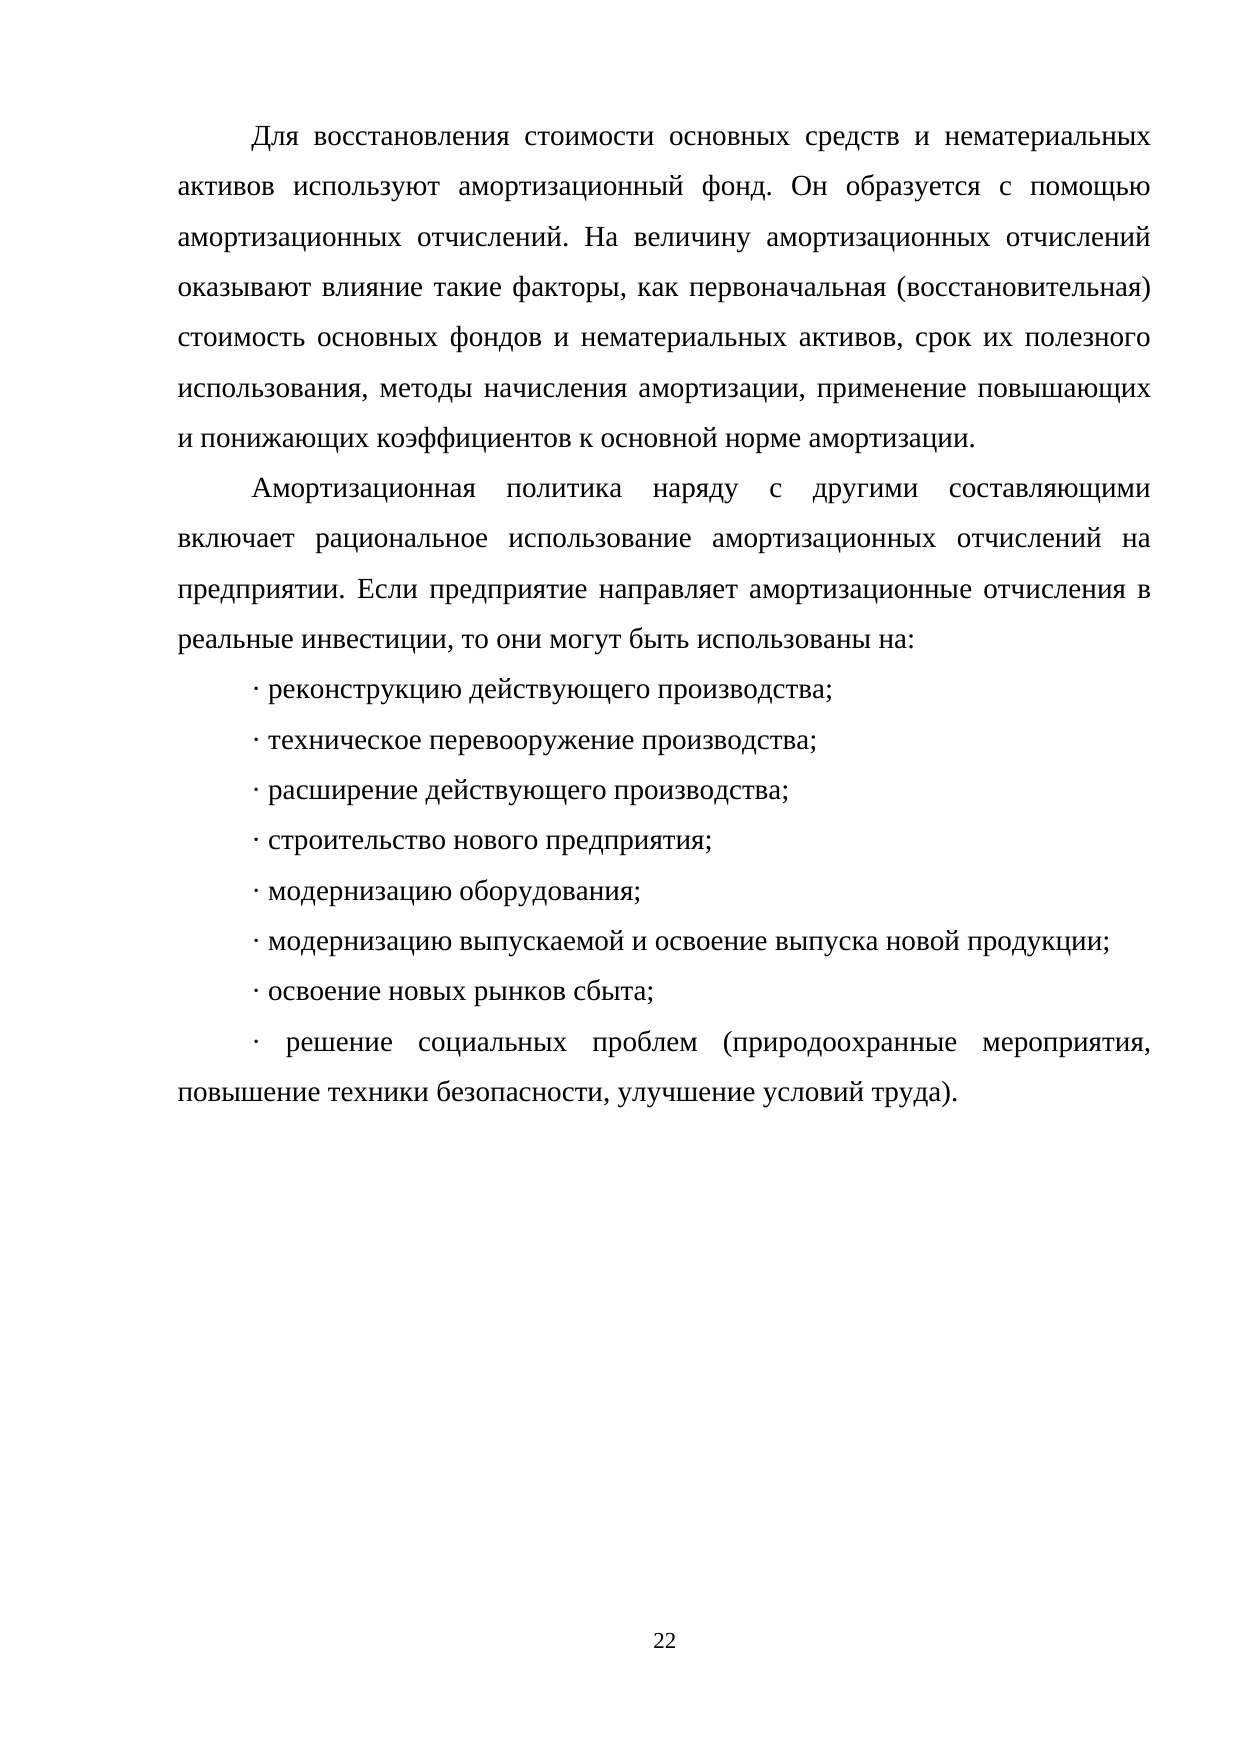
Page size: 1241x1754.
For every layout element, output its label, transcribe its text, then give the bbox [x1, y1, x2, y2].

text · расширение действующего производства; [177, 772, 1152, 806]
text · освоение новых рынков сбыта; [177, 973, 1152, 1007]
text · техническое перевооружение производства; [177, 722, 1152, 755]
text · модернизацию выпускаемой и освоение выпуска новой продукции; [177, 923, 1152, 957]
text · реконструкцию действующего производства; [177, 672, 1152, 705]
text · решение социальных проблем (природоохранные мероприятия, повышение техники безопасности, улучшение условий труда). [177, 1024, 1152, 1108]
text · модернизацию оборудования; [177, 873, 1152, 906]
text · строительство нового предприятия; [177, 822, 1152, 856]
text Для восстановления стоимости основных средств и нематериальных активов используют амортизационный фонд. Он образуется с помощью амортизационных отчислений. На величину амортизационных отчислений оказывают влияние такие факторы, как первоначальная (восстановительная) стоимость основных фондов и нематериальных активов, срок их полезного использования, методы начисления амортизации, применение повышающих и понижающих коэффициентов к основной норме амортизации. [177, 118, 1152, 453]
text Амортизационная политика наряду с другими составляющими включает рациональное использование амортизационных отчислений на предприятии. Если предприятие направляет амортизационные отчисления в реальные инвестиции, то они могут быть использованы на: [177, 470, 1152, 655]
